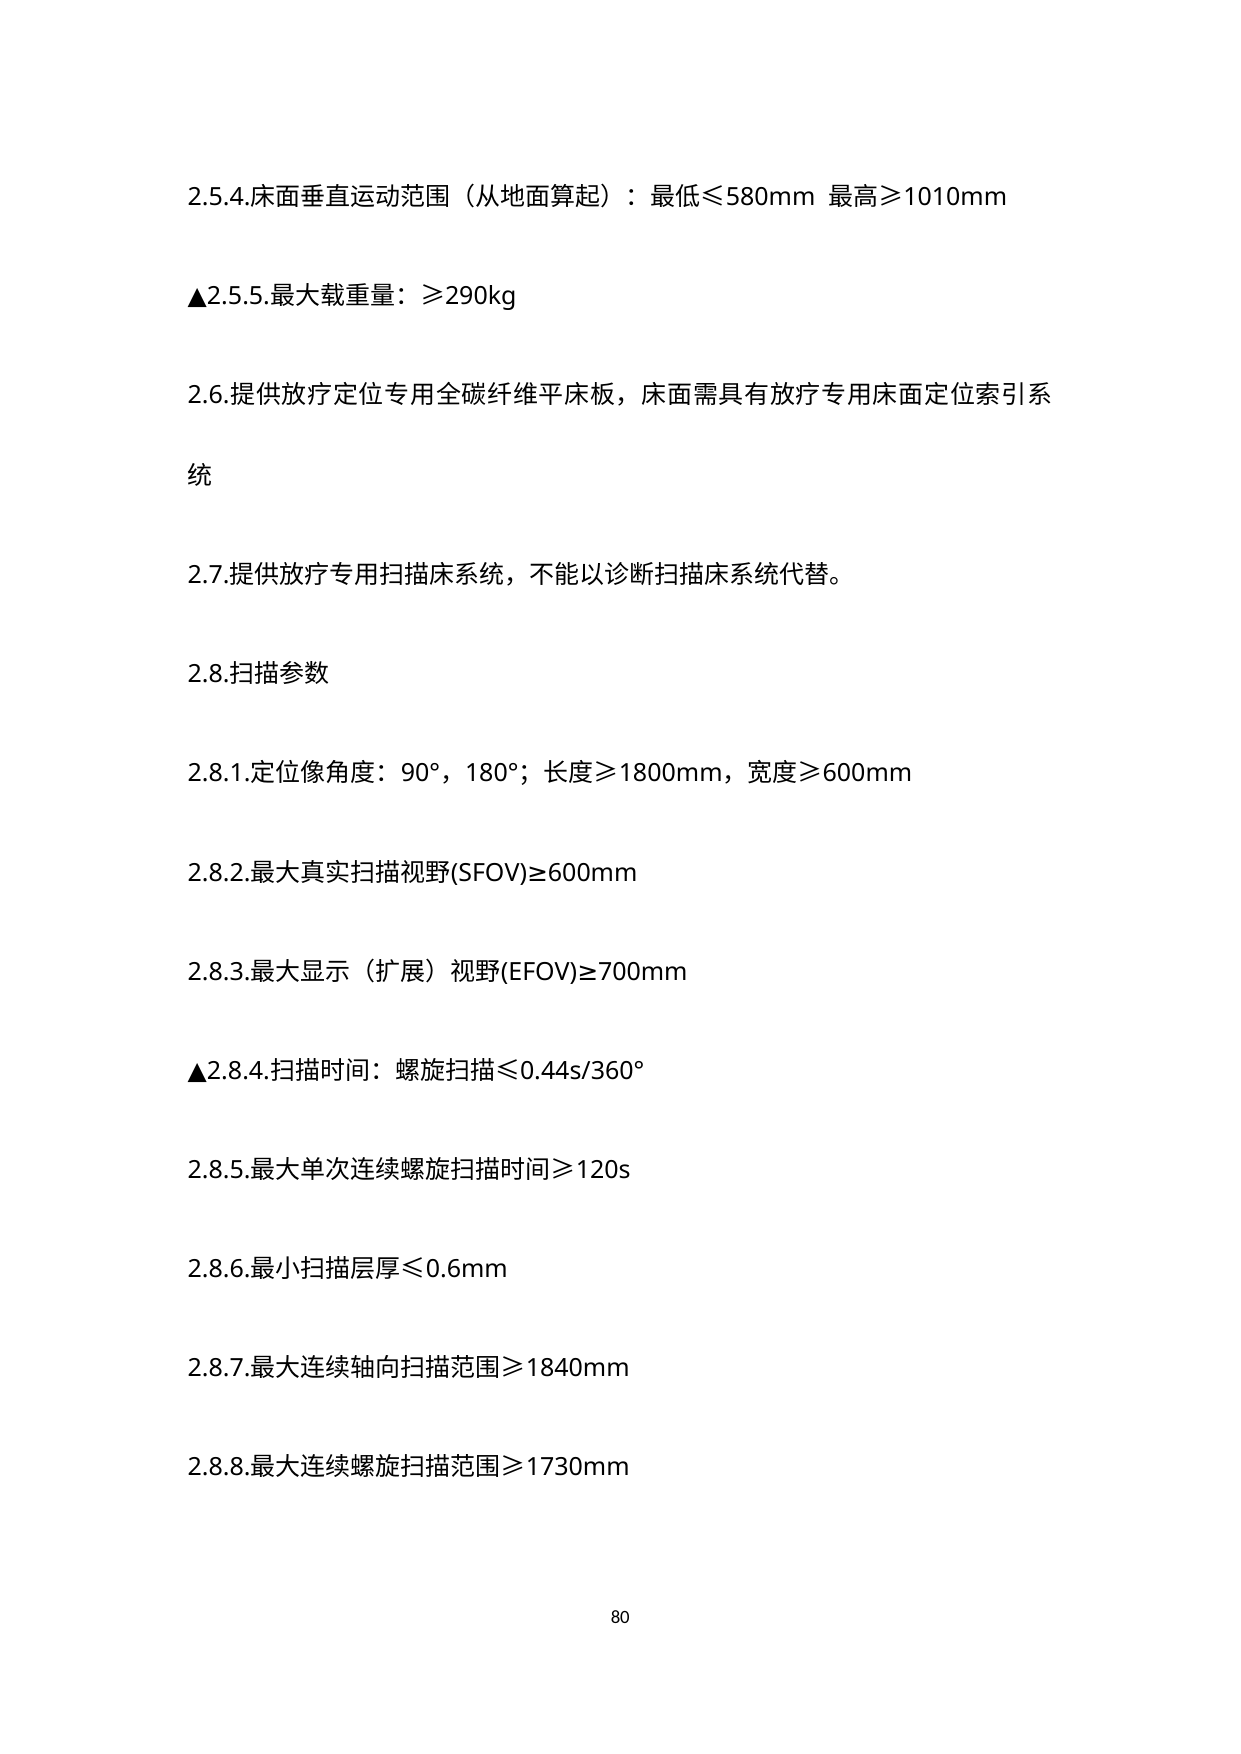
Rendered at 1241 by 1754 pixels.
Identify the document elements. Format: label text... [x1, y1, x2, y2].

title 2.6.提供放疗定位专用全碳纤维平床板，床面需具有放疗专用床面定位索引系统 [187, 360, 1053, 506]
title 2.8.1.定位像角度：90°，180°；长度≥1800mm，宽度≥600mm [187, 738, 1053, 803]
title 2.5.4.床面垂直运动范围（从地面算起）：最低≤580mm 最高≥1010mm [187, 162, 1053, 227]
title 2.8.7.最大连续轴向扫描范围≥1840mm [187, 1333, 1053, 1398]
title ▲2.5.5.最大载重量：≥290kg [187, 261, 1053, 326]
title 2.8.3.最大显示（扩展）视野(EFOV)≥700mm [187, 937, 1053, 1002]
title 2.8.扫描参数 [187, 639, 1053, 704]
title 2.8.6.最小扫描层厚≤0.6mm [187, 1234, 1053, 1299]
title 2.8.2.最大真实扫描视野(SFOV)≥600mm [187, 838, 1053, 903]
title 2.7.提供放疗专用扫描床系统，不能以诊断扫描床系统代替。 [187, 540, 1053, 605]
title ▲2.8.4.扫描时间：螺旋扫描≤0.44s/360° [187, 1036, 1053, 1101]
title 2.8.5.最大单次连续螺旋扫描时间≥120s [187, 1135, 1053, 1200]
title 2.8.8.最大连续螺旋扫描范围≥1730mm [187, 1432, 1053, 1497]
